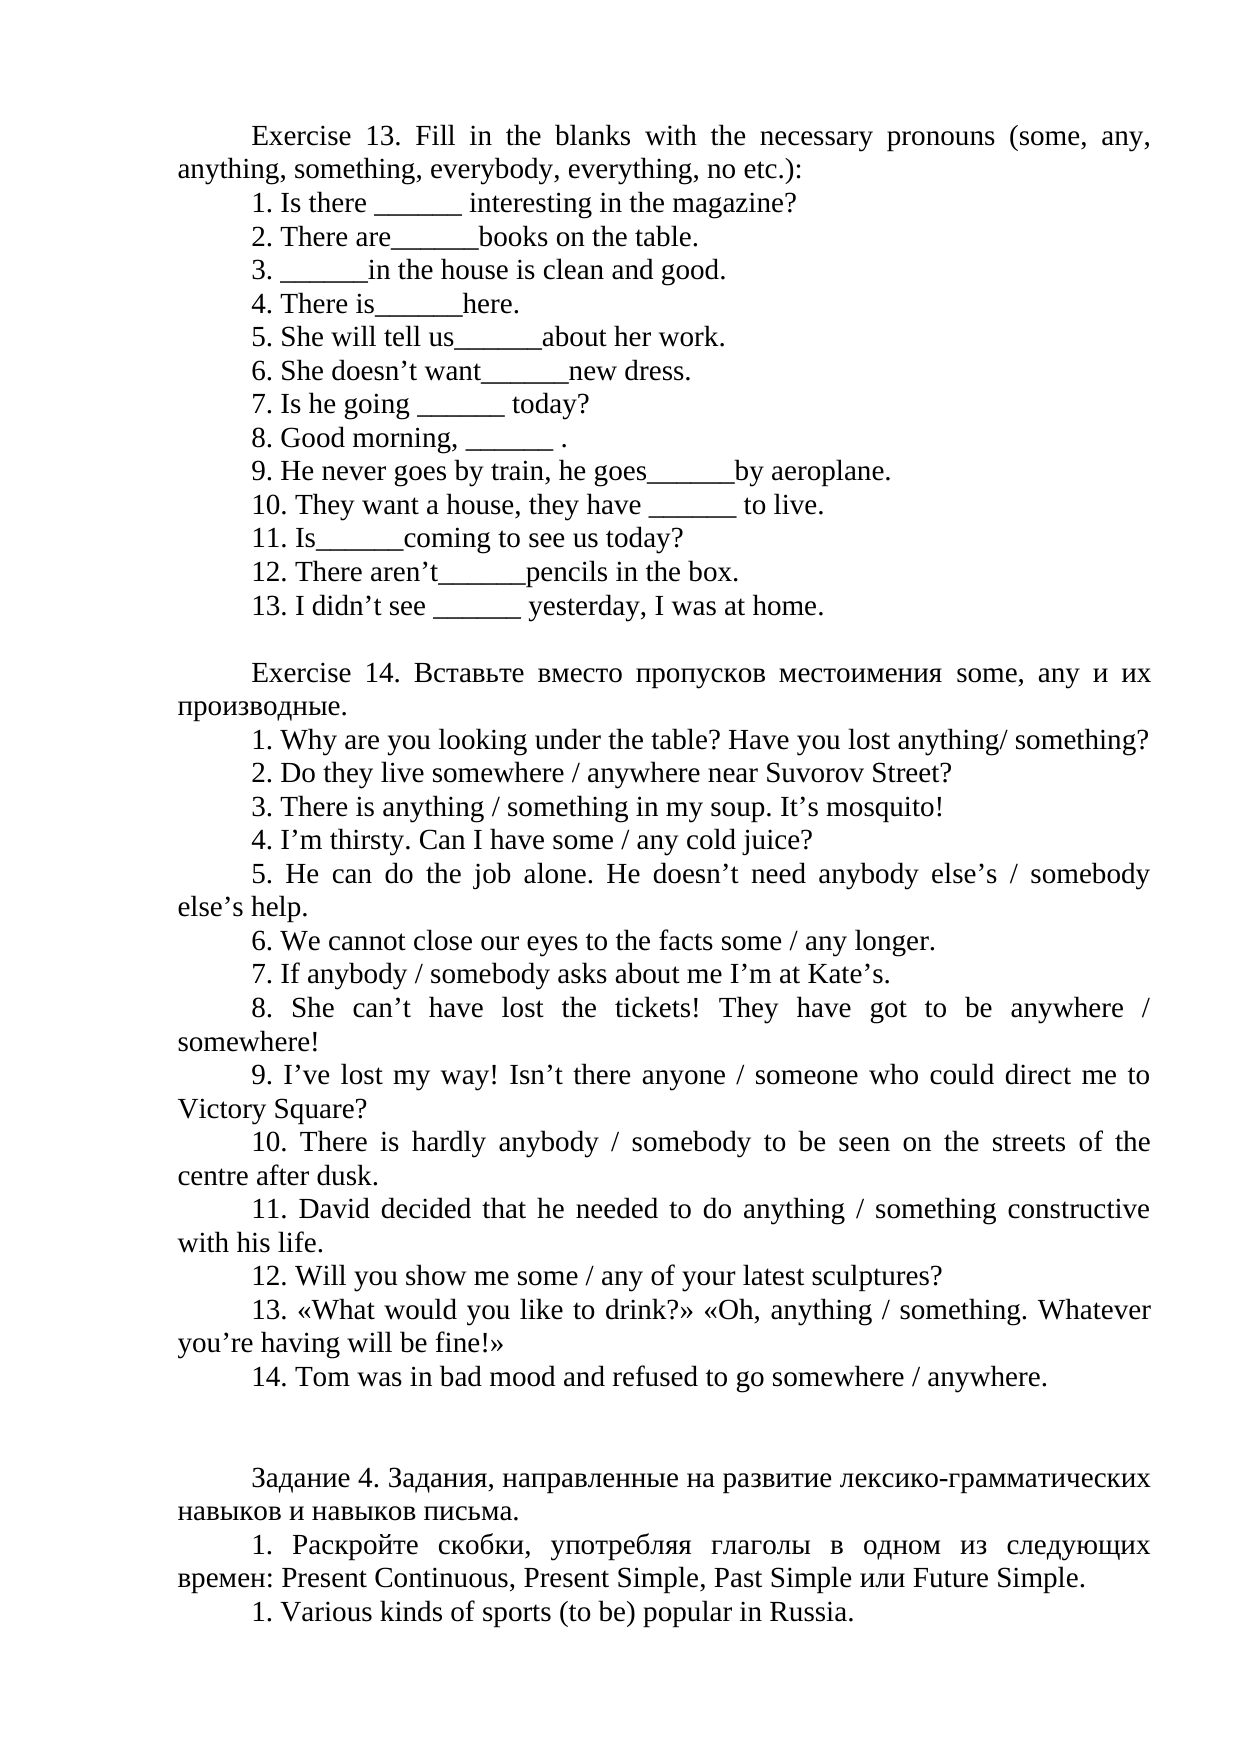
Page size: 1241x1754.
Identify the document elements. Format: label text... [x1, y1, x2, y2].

text 9. I’ve lost my way! Isn’t there anyone / someone who could direct me to Victory Square? [177, 1057, 1152, 1124]
text 6. She doesn’t want______new dress. [177, 353, 1152, 386]
text Exercise 13. Fill in the blanks with the necessary pronouns (some, any, anything, something, everybody, everything, no etc.): [177, 118, 1152, 185]
text 13. I didn’t see ______ yesterday, I was at home. [177, 588, 1152, 621]
text 6. We cannot close our eyes to the facts some / any longer. [177, 923, 1152, 957]
text 1. Various kinds of sports (to be) popular in Russia. [177, 1594, 1152, 1627]
text 10. There is hardly anybody / somebody to be seen on the streets of the centre after dusk. [177, 1124, 1152, 1191]
text 8. Good morning, ______ . [177, 420, 1152, 453]
text 4. I’m thirsty. Can I have some / any cold juice? [177, 822, 1152, 856]
text 1. Why are you looking under the table? Have you lost anything/ something? [177, 722, 1152, 755]
text 12. Will you show me some / any of your latest sculptures? [177, 1258, 1152, 1292]
text 9. He never goes by train, he goes______by aeroplane. [177, 453, 1152, 487]
text 7. If anybody / somebody asks about me I’m at Kate’s. [177, 957, 1152, 990]
text 11. David decided that he needed to do anything / something constructive with his life. [177, 1191, 1152, 1258]
text 1. Раскройте скобки, употребляя глаголы в одном из следующих времен: Present Continuous, Present Simple, Past Simple или Future Simple. [177, 1527, 1152, 1594]
text 5. She will tell us______about her work. [177, 319, 1152, 353]
text 2. Do they live somewhere / anywhere near Suvorov Street? [177, 755, 1152, 789]
text 2. There are______books on the table. [177, 219, 1152, 252]
text 11. Is______coming to see us today? [177, 521, 1152, 554]
text 13. «What would you like to drink?» «Oh, anything / something. Whatever you’re having will be fine!» [177, 1292, 1152, 1359]
text 4. There is______here. [177, 286, 1152, 319]
text Задание 4. Задания, направленные на развитие лексико-грамматических навыков и навыков письма. [177, 1460, 1152, 1527]
text 1. Is there ______ interesting in the magazine? [177, 185, 1152, 219]
text 14. Tom was in bad mood and refused to go somewhere / anywhere. [177, 1359, 1152, 1393]
text 8. She can’t have lost the tickets! They have got to be anywhere / somewhere! [177, 990, 1152, 1057]
text 3. ______in the house is clean and good. [177, 252, 1152, 286]
text 12. There aren’t______pencils in the box. [177, 554, 1152, 588]
text Exercise 14. Вставьте вместо пропусков местоимения some, any и их производные. [177, 655, 1152, 722]
text 7. Is he going ______ today? [177, 386, 1152, 420]
text 3. There is anything / something in my soup. It’s mosquito! [177, 789, 1152, 822]
text 5. He can do the job alone. He doesn’t need anybody else’s / somebody else’s help. [177, 856, 1152, 923]
text 10. They want a house, they have ______ to live. [177, 487, 1152, 521]
